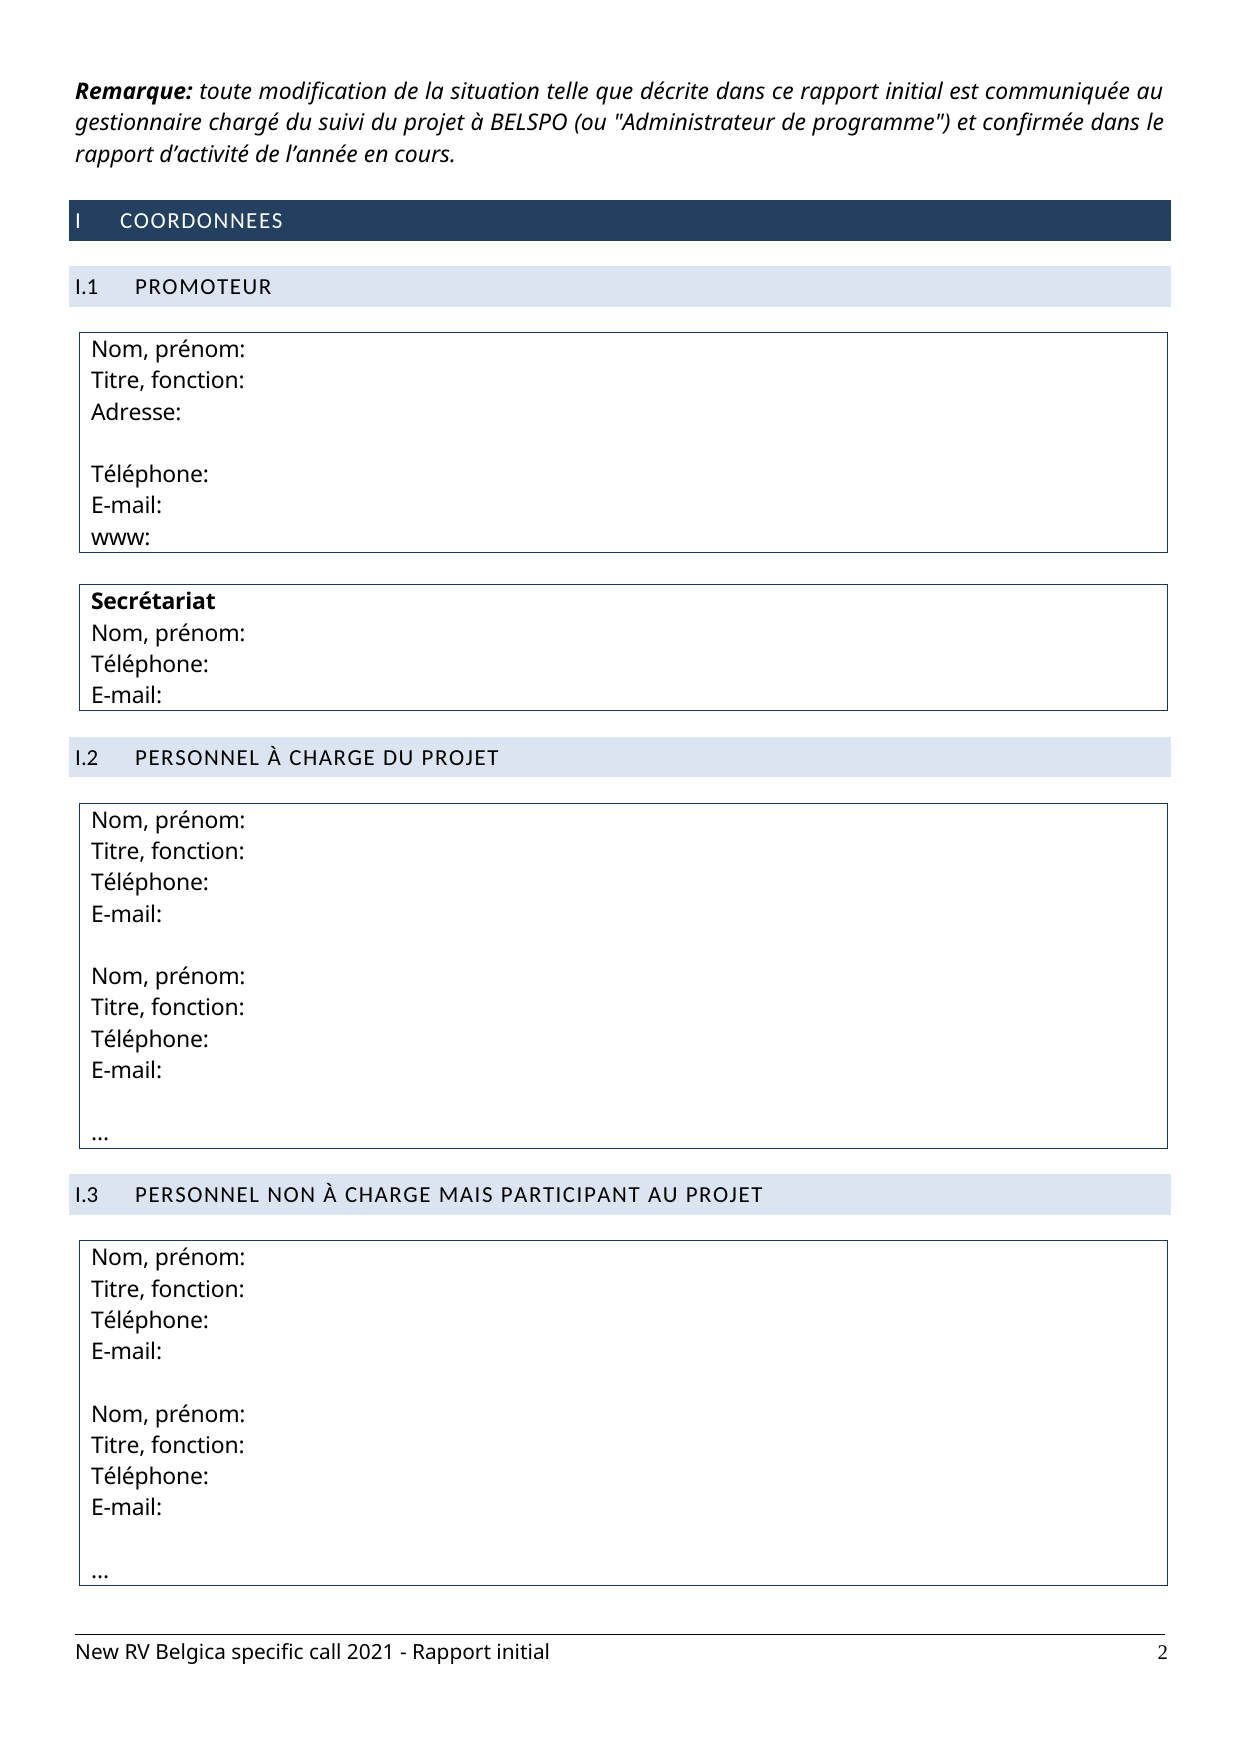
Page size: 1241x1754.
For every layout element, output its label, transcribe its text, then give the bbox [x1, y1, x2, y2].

table_header Nom, prénom: Titre, fonction: Téléphone: E-mail: Nom, prénom: Titre, fonction: Téléphone: E-mail: … [80, 1241, 1167, 1585]
subtitle Personnel non à charge mais participant au projet [75, 1180, 1165, 1208]
text Remarque: toute modification de la situation telle que décrite dans ce rapport initial est communiquée au gestionnaire chargé du suivi du projet à BELSPO (ou "Administrateur de programme") et confirmée dans le rapport d’activité de l’année en cours. [75, 75, 1165, 169]
subtitle Personnel à charge du projet [75, 743, 1165, 771]
subtitle Promoteur [75, 272, 1165, 300]
table_header Nom, prénom: Titre, fonction: Téléphone: E-mail: Nom, prénom: Titre, fonction: Téléphone: E-mail: … [80, 804, 1167, 1148]
table_header Secrétariat Nom, prénom: Téléphone: E-mail: [80, 585, 1167, 710]
subtitle COORDonnees [75, 206, 1165, 234]
table_header Nom, prénom: Titre, fonction: Adresse: Téléphone: E-mail: www: [80, 333, 1167, 552]
